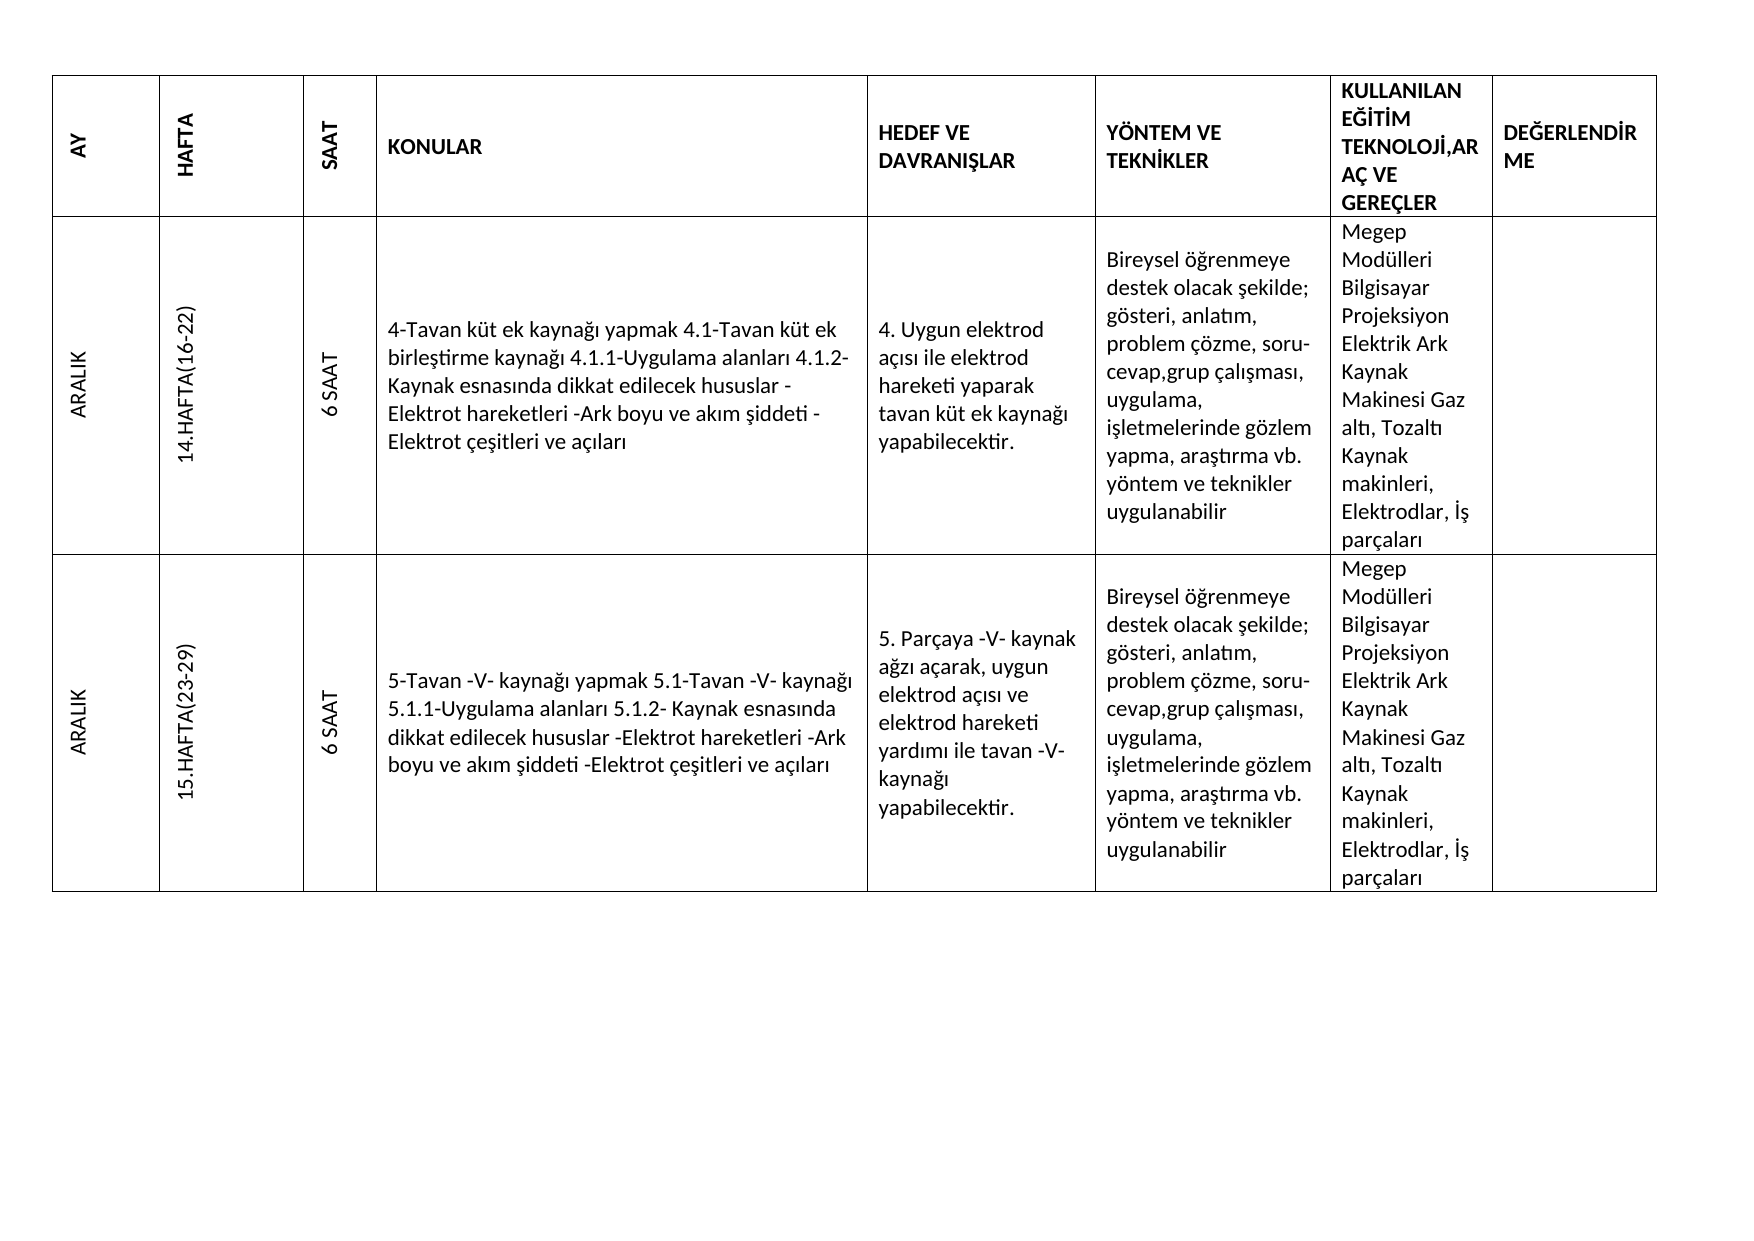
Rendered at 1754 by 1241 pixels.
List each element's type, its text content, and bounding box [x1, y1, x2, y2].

table_header KULLANILAN EĞİTİM TEKNOLOJİ,ARAÇ VE GEREÇLER [1331, 76, 1492, 216]
table_cell ARALIK [53, 555, 159, 891]
table_header HEDEF VE DAVRANIŞLAR [868, 76, 1095, 216]
table_cell 15.HAFTA(23-29) [160, 555, 303, 891]
table_cell [1493, 555, 1656, 891]
table_cell 14.HAFTA(16-22) [160, 217, 303, 553]
table_cell 4-Tavan küt ek kaynağı yapmak 4.1-Tavan küt ek birleştirme kaynağı 4.1.1-Uygulama alanları 4.1.2-Kaynak esnasında dikkat edilecek hususlar -Elektrot hareketleri -Ark boyu ve akım şiddeti -Elektrot çeşitleri ve açıları [377, 217, 867, 553]
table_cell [1331, 217, 1492, 553]
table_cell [1096, 555, 1330, 891]
table_header KONULAR [377, 76, 867, 216]
table_cell [1493, 217, 1656, 553]
table_header YÖNTEM VE TEKNİKLER [1096, 76, 1330, 216]
table_header DEĞERLENDİRME [1493, 76, 1656, 216]
table_cell 6 SAAT [304, 555, 376, 891]
table_header SAAT [304, 76, 376, 216]
table_header AY [53, 76, 159, 216]
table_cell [1096, 217, 1330, 553]
table_cell ARALIK [53, 217, 159, 553]
table_cell Megep Modülleri Bilgisayar Projeksiyon Elektrik Ark Kaynak Makinesi Gaz altı, Tozaltı Kaynak makinleri, Elektrodlar, İş parçaları [1331, 555, 1492, 891]
table_cell 6 SAAT [304, 217, 376, 553]
table_header HAFTA [160, 76, 303, 216]
table_cell 5. Parçaya -V- kaynak ağzı açarak, uygun elektrod açısı ve elektrod hareketi yardımı ile tavan -V- kaynağı yapabilecektir. [868, 555, 1095, 891]
table_cell 4. Uygun elektrod açısı ile elektrod hareketi yaparak tavan küt ek kaynağı yapabilecektir. [868, 217, 1095, 553]
table_cell 5-Tavan -V- kaynağı yapmak 5.1-Tavan -V- kaynağı 5.1.1-Uygulama alanları 5.1.2- Kaynak esnasında dikkat edilecek hususlar -Elektrot hareketleri -Ark boyu ve akım şiddeti -Elektrot çeşitleri ve açıları [377, 555, 867, 891]
